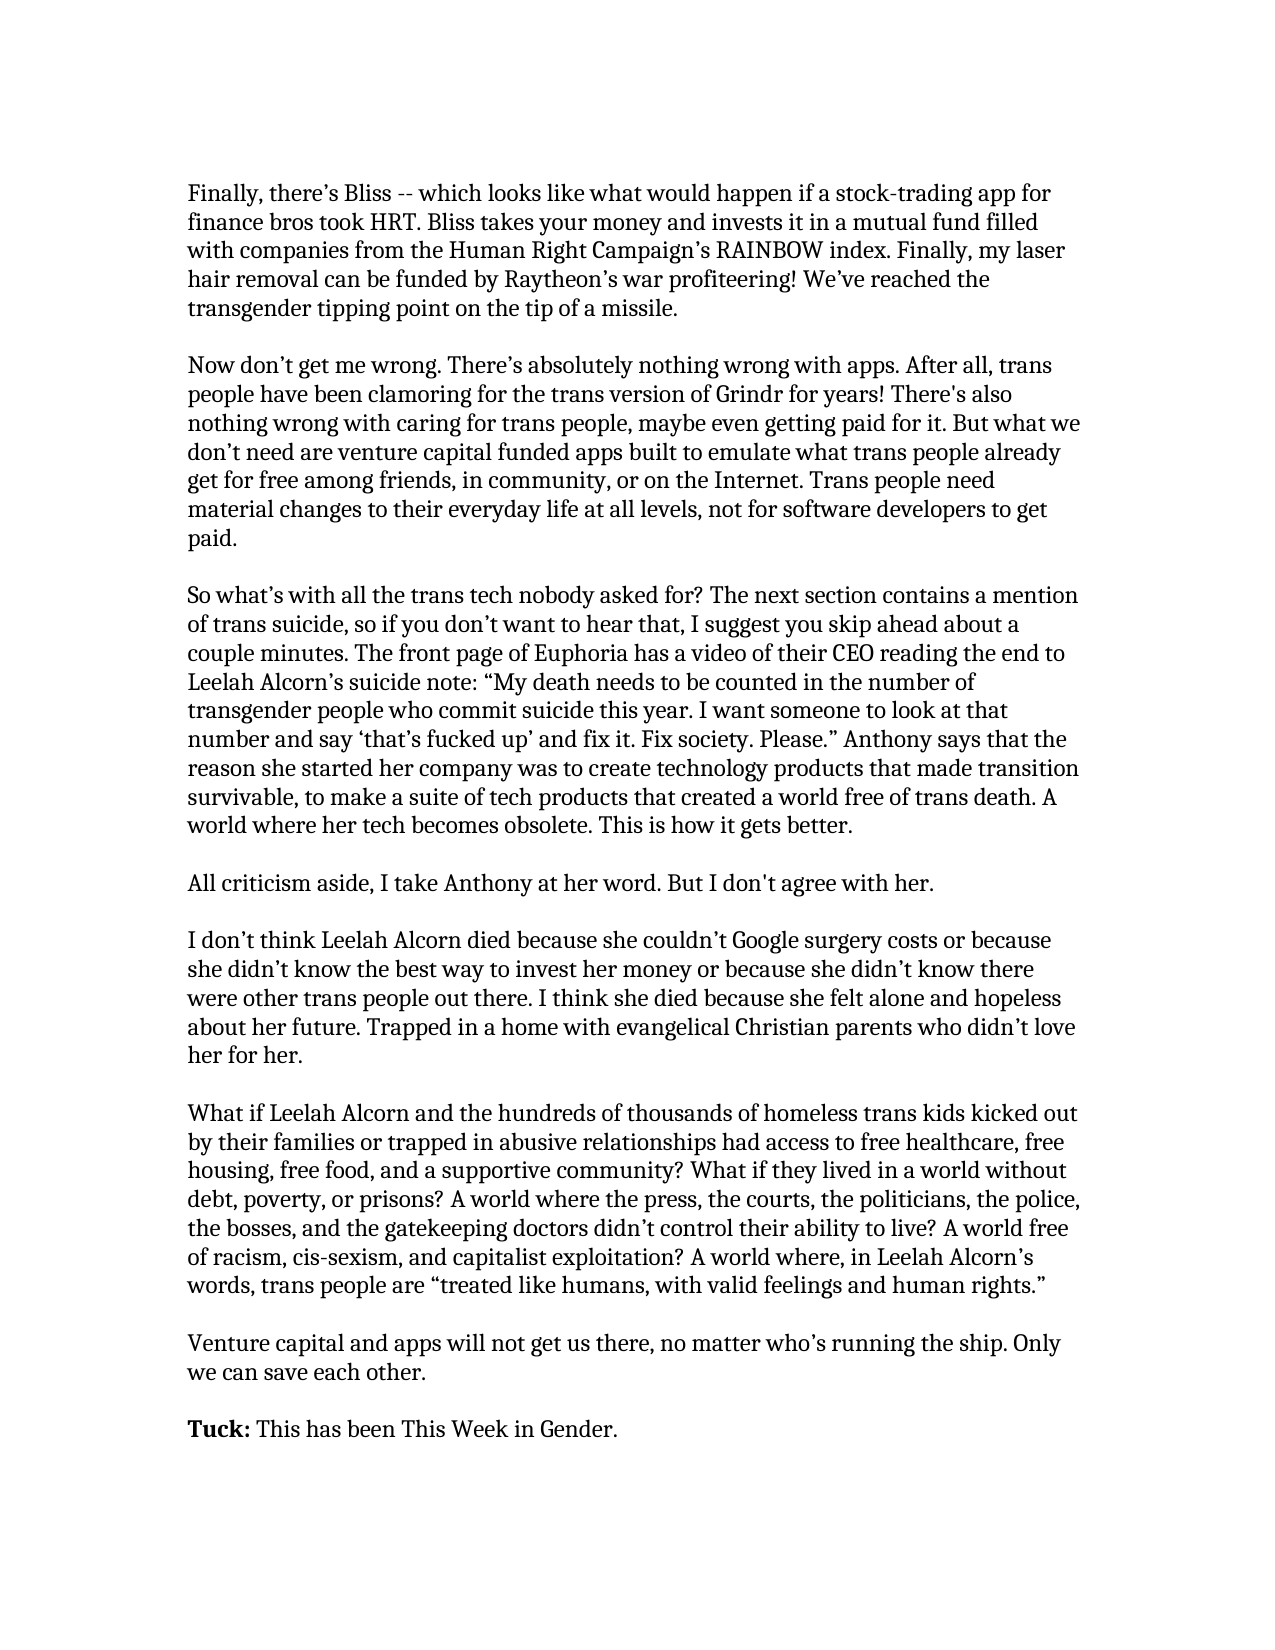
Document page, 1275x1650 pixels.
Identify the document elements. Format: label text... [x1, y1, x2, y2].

text What if Leelah Alcorn and the hundreds of thousands of homeless trans kids kicked out by their families or trapped in abusive relationships had access to free healthcare, free housing, free food, and a supportive community? What if they lived in a world without debt, poverty, or prisons? A world where the press, the courts, the politicians, the police, the bosses, and the gatekeeping doctors didn’t control their ability to live? A world free of racism, cis-sexism, and capitalist exploitation? A world where, in Leelah Alcorn’s words, trans people are “treated like humans, with valid feelings and human rights.” [187, 1099, 1087, 1300]
text Now don’t get me wrong. There’s absolutely nothing wrong with apps. After all, trans people have been clamoring for the trans version of Grindr for years! There's also nothing wrong with caring for trans people, maybe even getting paid for it. But what we don’t need are venture capital funded apps built to emulate what trans people already get for free among friends, in community, or on the Internet. Trans people need material changes to their everyday life at all levels, not for software developers to get paid. [187, 351, 1087, 552]
text So what’s with all the trans tech nobody asked for? The next section contains a mention of trans suicide, so if you don’t want to hear that, I suggest you skip ahead about a couple minutes. The front page of Euphoria has a video of their CEO reading the end to Leelah Alcorn’s suicide note: “My death needs to be counted in the number of transgender people who commit suicide this year. I want someone to look at that number and say ‘that’s fucked up’ and fix it. Fix society. Please.” Anthony says that the reason she started her company was to create technology products that made transition survivable, to make a suite of tech products that created a world free of trans death. A world where her tech becomes obsolete. This is how it gets better. [187, 581, 1087, 840]
text All criticism aside, I take Anthony at her word. But I don't agree with her. [187, 869, 1087, 897]
text Finally, there’s Bliss -- which looks like what would happen if a stock-trading app for finance bros took HRT. Bliss takes your money and invests it in a mutual fund filled with companies from the Human Right Campaign’s RAINBOW index. Finally, my laser hair removal can be funded by Raytheon’s war profiteering! We’ve reached the transgender tipping point on the tip of a missile. [187, 179, 1087, 322]
text I don’t think Leelah Alcorn died because she couldn’t Google surgery costs or because she didn’t know the best way to invest her money or because she didn’t know there were other trans people out there. I think she died because she felt alone and hopeless about her future. Trapped in a home with evangelical Christian parents who didn’t love her for her. [187, 926, 1087, 1070]
text Venture capital and apps will not get us there, no matter who’s running the ship. Only we can save each other. [187, 1329, 1087, 1386]
text Tuck: This has been This Week in Gender. [187, 1415, 1087, 1443]
